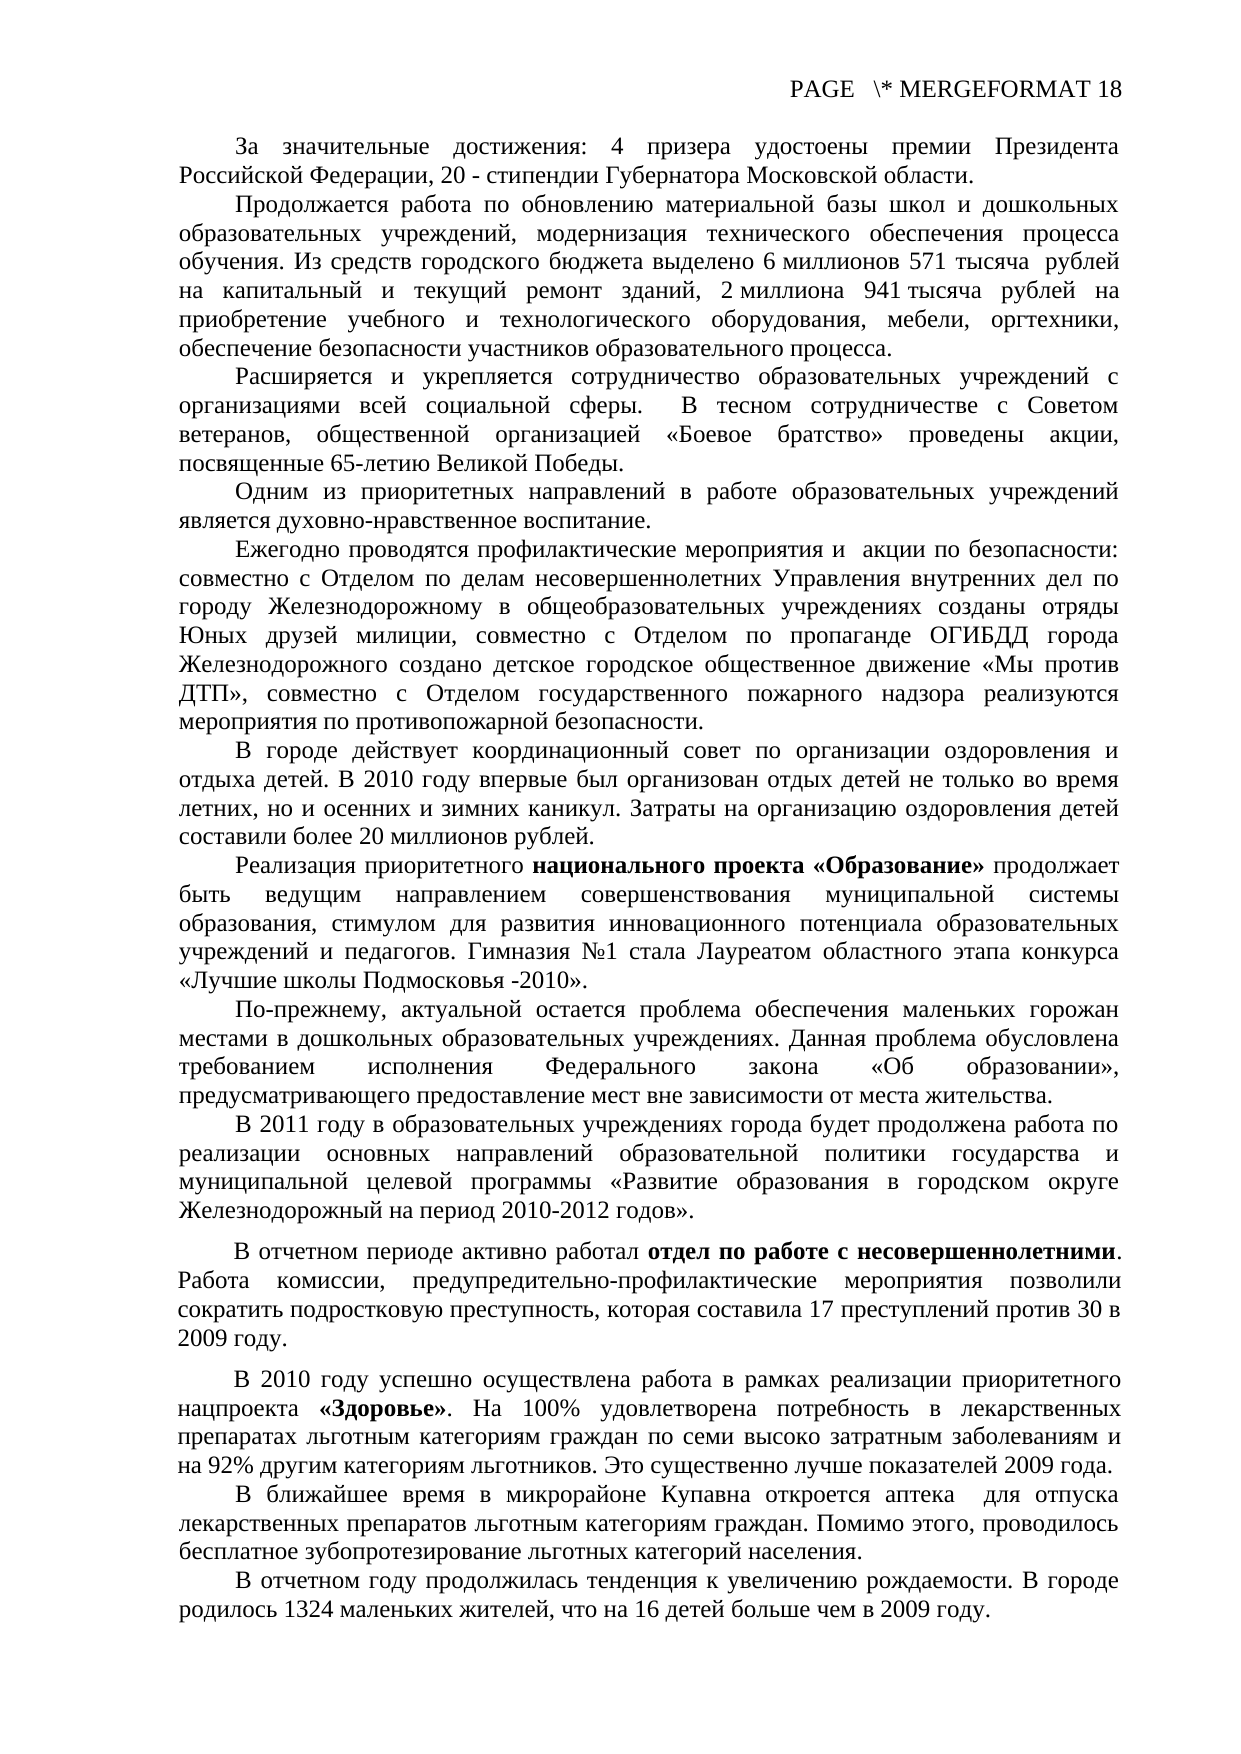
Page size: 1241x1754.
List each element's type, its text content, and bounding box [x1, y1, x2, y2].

text В 2011 году в образовательных учреждениях города будет продолжена работа по реализации основных направлений образовательной политики государства и муниципальной целевой программы «Развитие образования в городском округе Железнодорожный на период 2010-2012 годов». [179, 1109, 1119, 1224]
text В городе действует координационный совет по организации оздоровления и отдыха детей. В 2010 году впервые был организован отдых детей не только во время летних, но и осенних и зимних каникул. Затраты на организацию оздоровления детей составили более 20 миллионов рублей. [179, 735, 1119, 850]
text Реализация приоритетного национального проекта «Образование» продолжает быть ведущим направлением совершенствования муниципальной системы образования, стимулом для развития инновационного потенциала образовательных учреждений и педагогов. Гимназия №1 стала Лауреатом областного этапа конкурса «Лучшие школы Подмосковья -2010». [179, 850, 1119, 994]
text По-прежнему, актуальной остается проблема обеспечения маленьких горожан местами в дошкольных образовательных учреждениях. Данная проблема обусловлена требованием исполнения Федерального закона «Об образовании», предусматривающего предоставление мест вне зависимости от места жительства. [179, 994, 1119, 1109]
text Ежегодно проводятся профилактические мероприятия и акции по безопасности: совместно с Отделом по делам несовершеннолетних Управления внутренних дел по городу Железнодорожному в общеобразовательных учреждениях созданы отряды Юных друзей милиции, совместно с Отделом по пропаганде ОГИБДД города Железнодорожного создано детское городское общественное движение «Мы против ДТП», совместно с Отделом государственного пожарного надзора реализуются мероприятия по противопожарной безопасности. [179, 534, 1119, 735]
text В 2010 году успешно осуществлена работа в рамках реализации приоритетного нацпроекта «Здоровье». На 100% удовлетворена потребность в лекарственных препаратах льготным категориям граждан по семи высоко затратным заболеваниям и на 92% другим категориям льготников. Это существенно лучше показателей 2009 года. [177, 1364, 1122, 1479]
text За значительные достижения: 4 призера удостоены премии Президента Российской Федерации, 20 - стипендии Губернатора Московской области. [179, 131, 1119, 189]
text В отчетном периоде активно работал отдел по работе с несовершеннолетними. Работа комиссии, предупредительно-профилактические мероприятия позволили сократить подростковую преступность, которая составила 17 преступлений против 30 в 2009 году. [177, 1236, 1122, 1351]
text В ближайшее время в микрорайоне Купавна откроется аптека для отпуска лекарственных препаратов льготным категориям граждан. Помимо этого, проводилось бесплатное зубопротезирование льготных категорий населения. [179, 1479, 1119, 1565]
text Одним из приоритетных направлений в работе образовательных учреждений является духовно-нравственное воспитание. [179, 476, 1119, 534]
text Продолжается работа по обновлению материальной базы школ и дошкольных образовательных учреждений, модернизация технического обеспечения процесса обучения. Из средств городского бюджета выделено 6 миллионов 571 тысяча рублей на капитальный и текущий ремонт зданий, 2 миллиона 941 тысяча рублей на приобретение учебного и технологического оборудования, мебели, оргтехники, обеспечение безопасности участников образовательного процесса. [179, 189, 1119, 361]
text В отчетном году продолжилась тенденция к увеличению рождаемости. В городе родилось 1324 маленьких жителей, что на 16 детей больше чем в 2009 году. [179, 1565, 1119, 1623]
text Расширяется и укрепляется сотрудничество образовательных учреждений с организациями всей социальной сферы. В тесном сотрудничестве с Советом ветеранов, общественной организацией «Боевое братство» проведены акции, посвященные 65-летию Великой Победы. [179, 361, 1119, 476]
